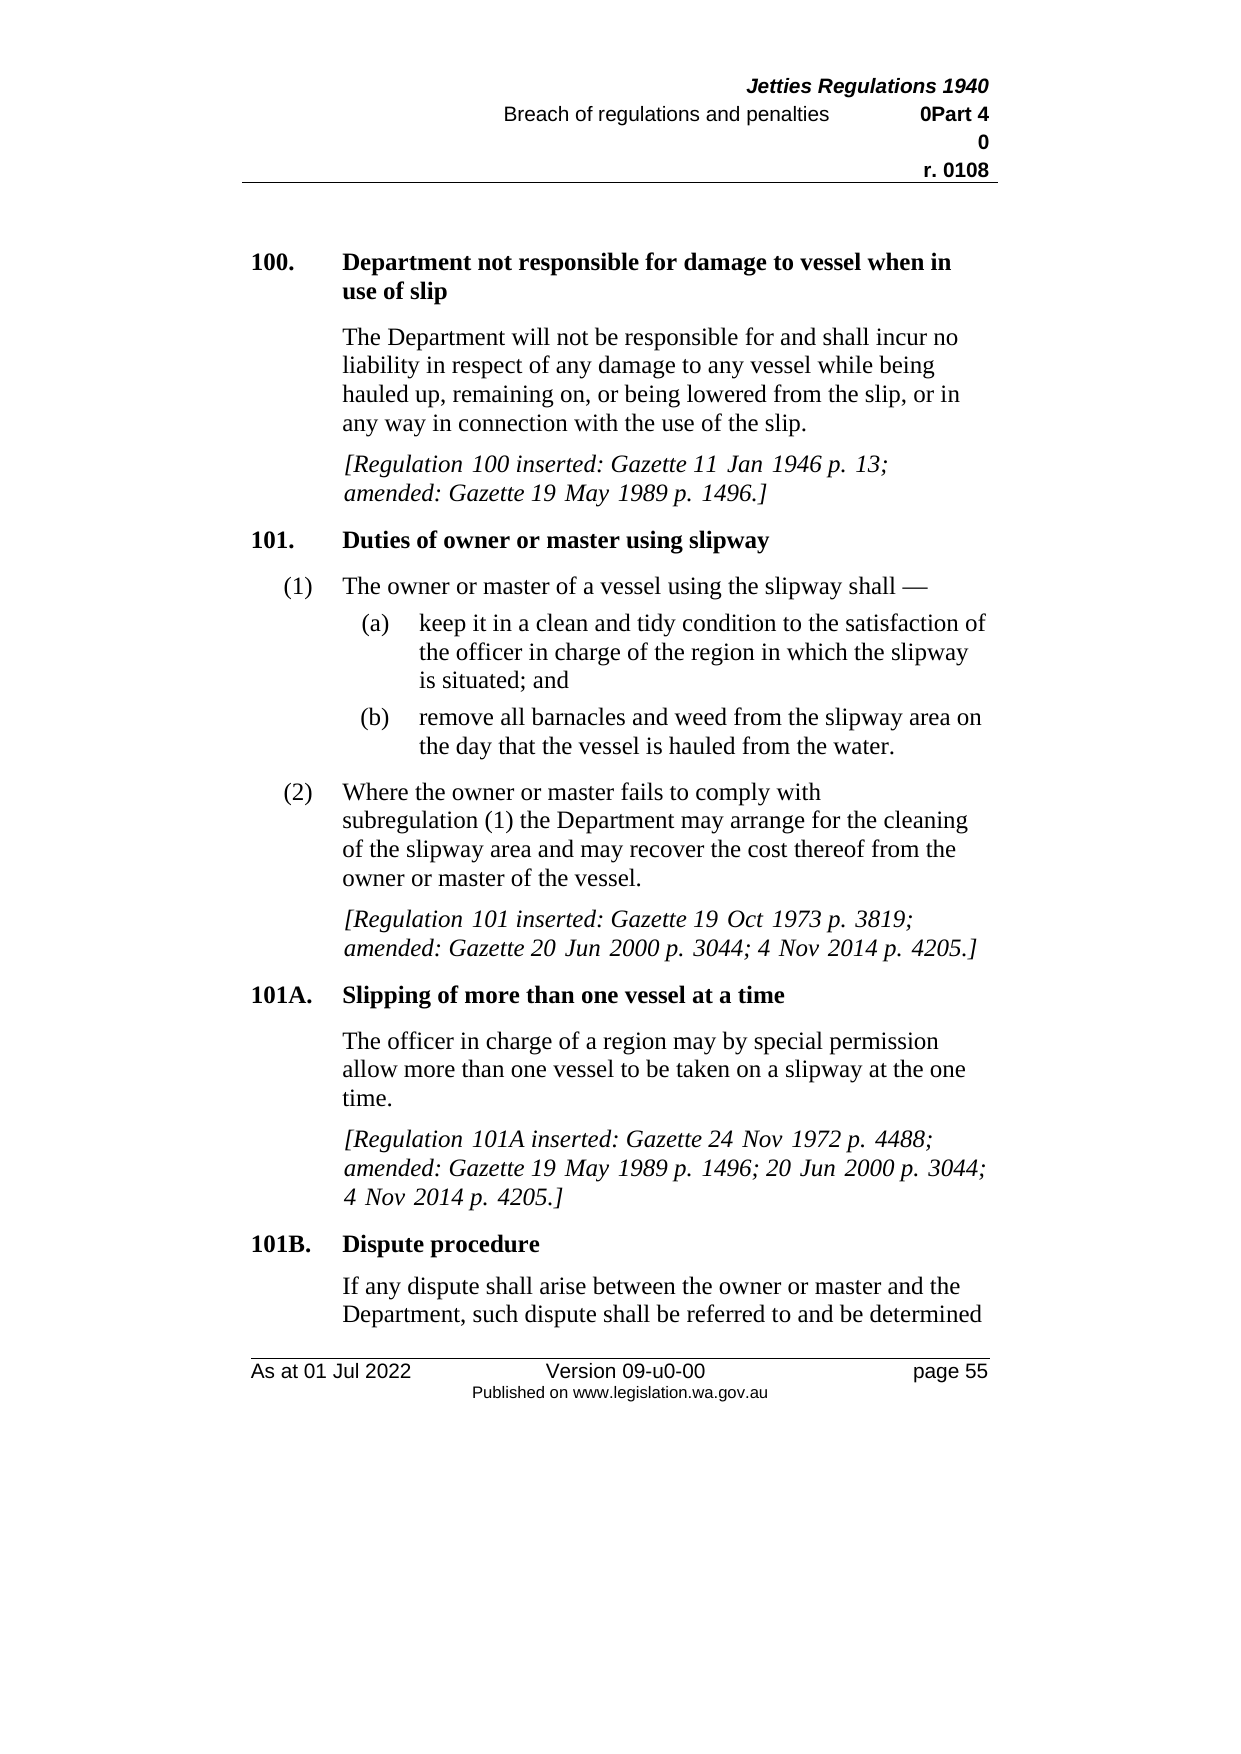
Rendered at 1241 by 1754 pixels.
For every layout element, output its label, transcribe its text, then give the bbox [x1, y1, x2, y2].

text (2) Where the owner or master fails to comply with subregulation (1) the Department may arrange for the cleaning of the slipway area and may recover the cost thereof from the owner or master of the vessel. [251, 777, 990, 892]
text [Regulation 100 inserted: Gazette 11 Jan 1946 p. 13; amended: Gazette 19 May 1989 p. 1496.] [251, 449, 990, 507]
subtitle 101B. Dispute procedure [251, 1229, 990, 1258]
text (a) keep it in a clean and tidy condition to the satisfaction of the officer in charge of the region in which the slipway is situated; and [251, 608, 990, 694]
text [Regulation 101A inserted: Gazette 24 Nov 1972 p. 4488; amended: Gazette 19 May 1989 p. 1496; 20 Jun 2000 p. 3044; 4 Nov 2014 p. 4205.] [251, 1124, 990, 1211]
subtitle 100. Department not responsible for damage to vessel when in use of slip [251, 247, 990, 305]
subtitle 101. Duties of owner or master using slipway [251, 525, 990, 554]
text The Department will not be responsible for and shall incur no liability in respect of any damage to any vessel while being hauled up, remaining on, or being lowered from the slip, or in any way in connection with the use of the slip. [251, 322, 990, 437]
text (b) remove all barnacles and weed from the slipway area on the day that the vessel is hauled from the water. [251, 702, 990, 760]
text The officer in charge of a region may by special permission allow more than one vessel to be taken on a slipway at the one time. [251, 1026, 990, 1112]
text [Regulation 101 inserted: Gazette 19 Oct 1973 p. 3819; amended: Gazette 20 Jun 2000 p. 3044; 4 Nov 2014 p. 4205.] [251, 904, 990, 962]
text (1) The owner or master of a vessel using the slipway shall — [251, 571, 990, 599]
subtitle 101A. Slipping of more than one vessel at a time [251, 980, 990, 1009]
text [251, 1271, 990, 1328]
